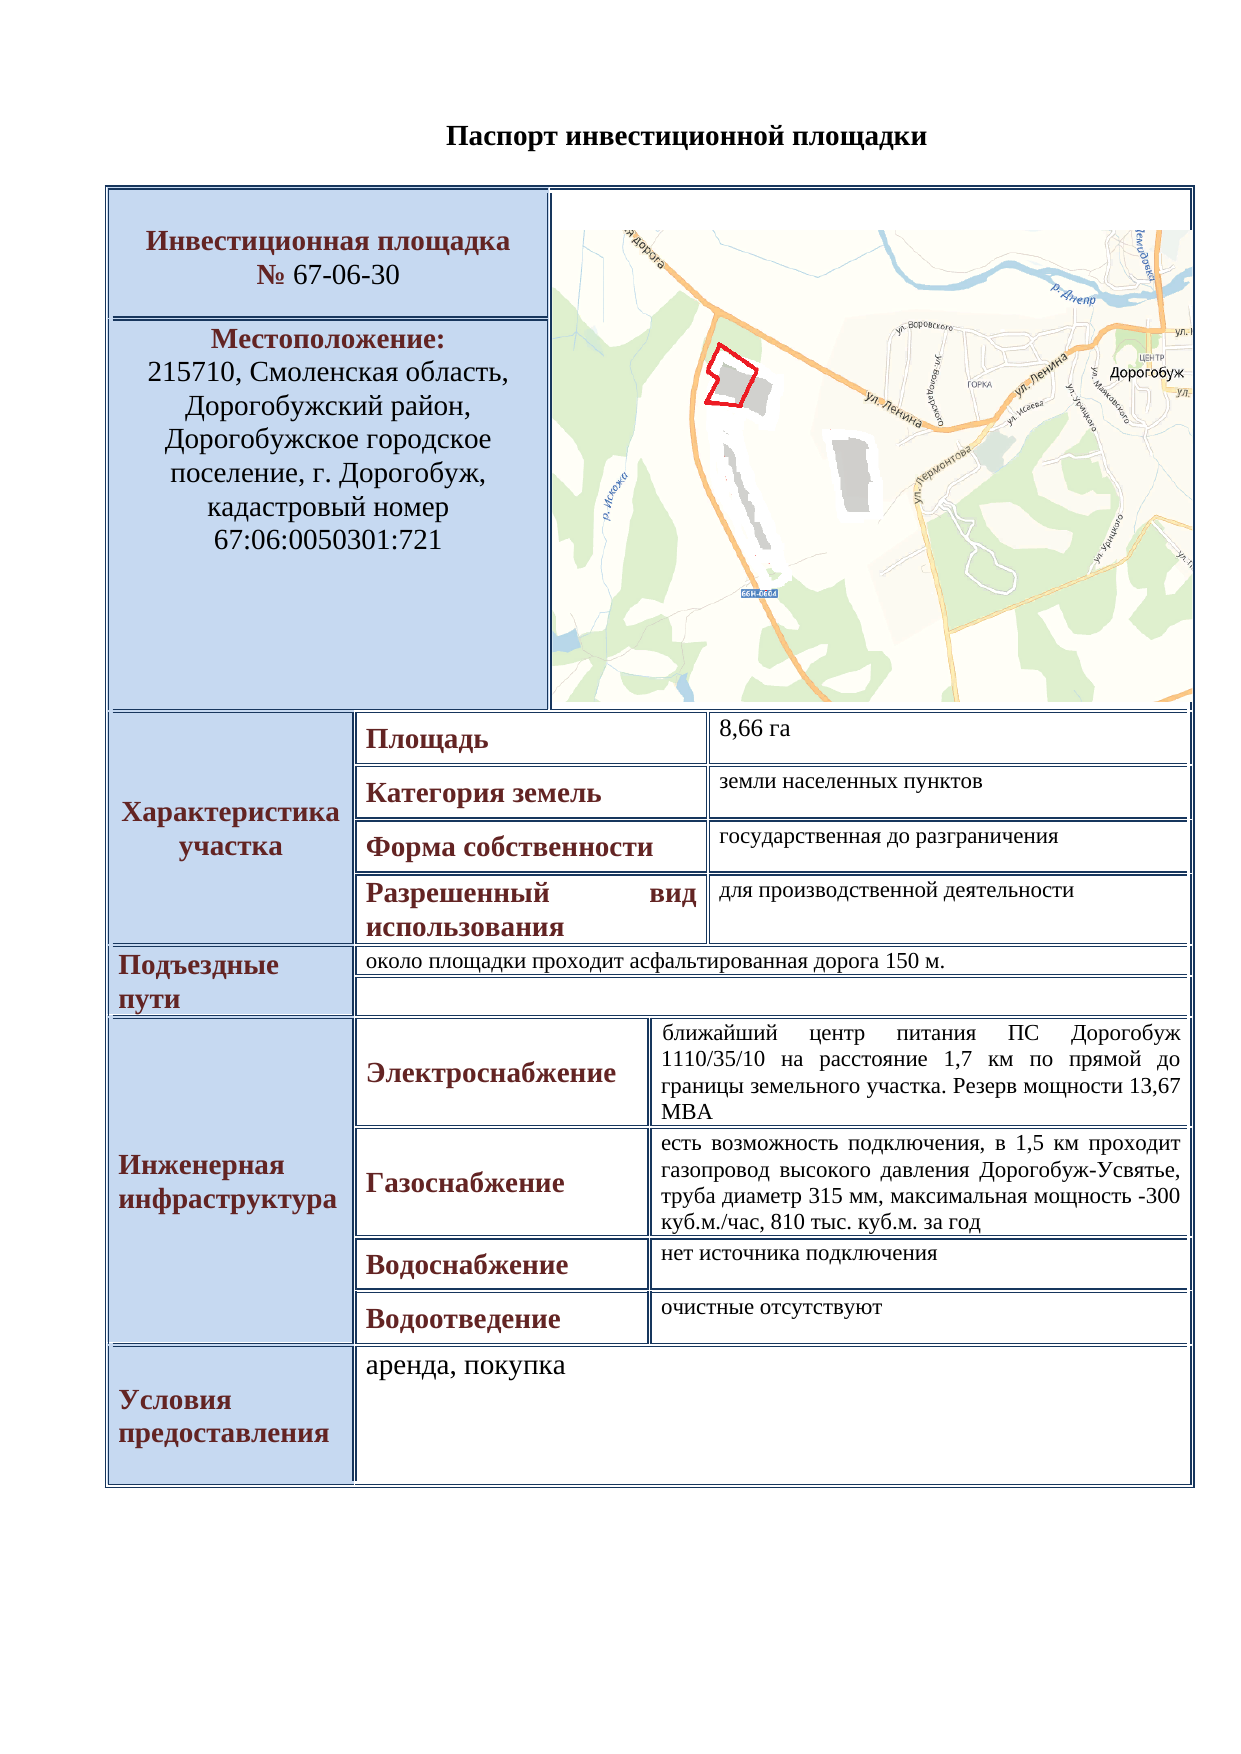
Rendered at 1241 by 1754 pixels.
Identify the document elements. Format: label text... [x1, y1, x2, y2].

table_header Инвестиционная площадка № 67-06-30 [107, 187, 549, 316]
table_cell Характеристика участка [107, 709, 354, 943]
table_cell для производственной деятельности [708, 871, 1192, 943]
table_cell около площадки проходит асфальтированная дорога 150 м. [354, 943, 1192, 974]
table_cell 8,66 га [708, 709, 1192, 762]
table_cell [354, 974, 1192, 1014]
table_cell Условия предоставления [107, 1343, 354, 1484]
table_cell есть возможность подключения, в 1,5 км проходит газопровод высокого давления Дорогобуж-Усвятье, труба диаметр 315 мм, максимальная мощность -300 куб.м./час, 810 тыс. куб.м. за год [650, 1125, 1192, 1235]
table_cell Местоположение: 215710, Смоленская область, Дорогобужский район, Дорогобужское городское поселение, г. Дорогобуж, кадастровый номер 67:06:0050301:721 [107, 316, 549, 709]
table_cell Электроснабжение [357, 1019, 647, 1124]
table_cell аренда, покупка [354, 1343, 1192, 1484]
table_cell Водоотведение [357, 1293, 647, 1342]
table_cell нет источника подключения [650, 1235, 1192, 1288]
table_cell Категория земель [357, 767, 706, 817]
table_cell государственная до разграничения [708, 817, 1192, 871]
table_cell Газоснабжение [357, 1129, 647, 1235]
table_cell ближайший центр питания ПС Дорогобуж 1110/35/10 на расстояние 1,7 км по прямой до границы земельного участка. Резерв мощности 13,67 МВА [650, 1015, 1192, 1124]
table_cell земли населенных пунктов [708, 763, 1192, 817]
table_cell Подъездные пути [107, 943, 354, 1014]
table_cell Площадь [357, 713, 706, 762]
table_header [549, 187, 1192, 709]
table_cell очистные отсутствуют [650, 1288, 1192, 1342]
table_cell Разрешенный вид использования [357, 876, 706, 943]
table_cell Водоснабжение [357, 1240, 647, 1288]
table_cell Форма собственности [357, 822, 706, 871]
text Паспорт инвестиционной площадки [118, 118, 1181, 152]
picture [552, 230, 1193, 702]
table_cell Инженерная инфраструктура [107, 1015, 354, 1342]
